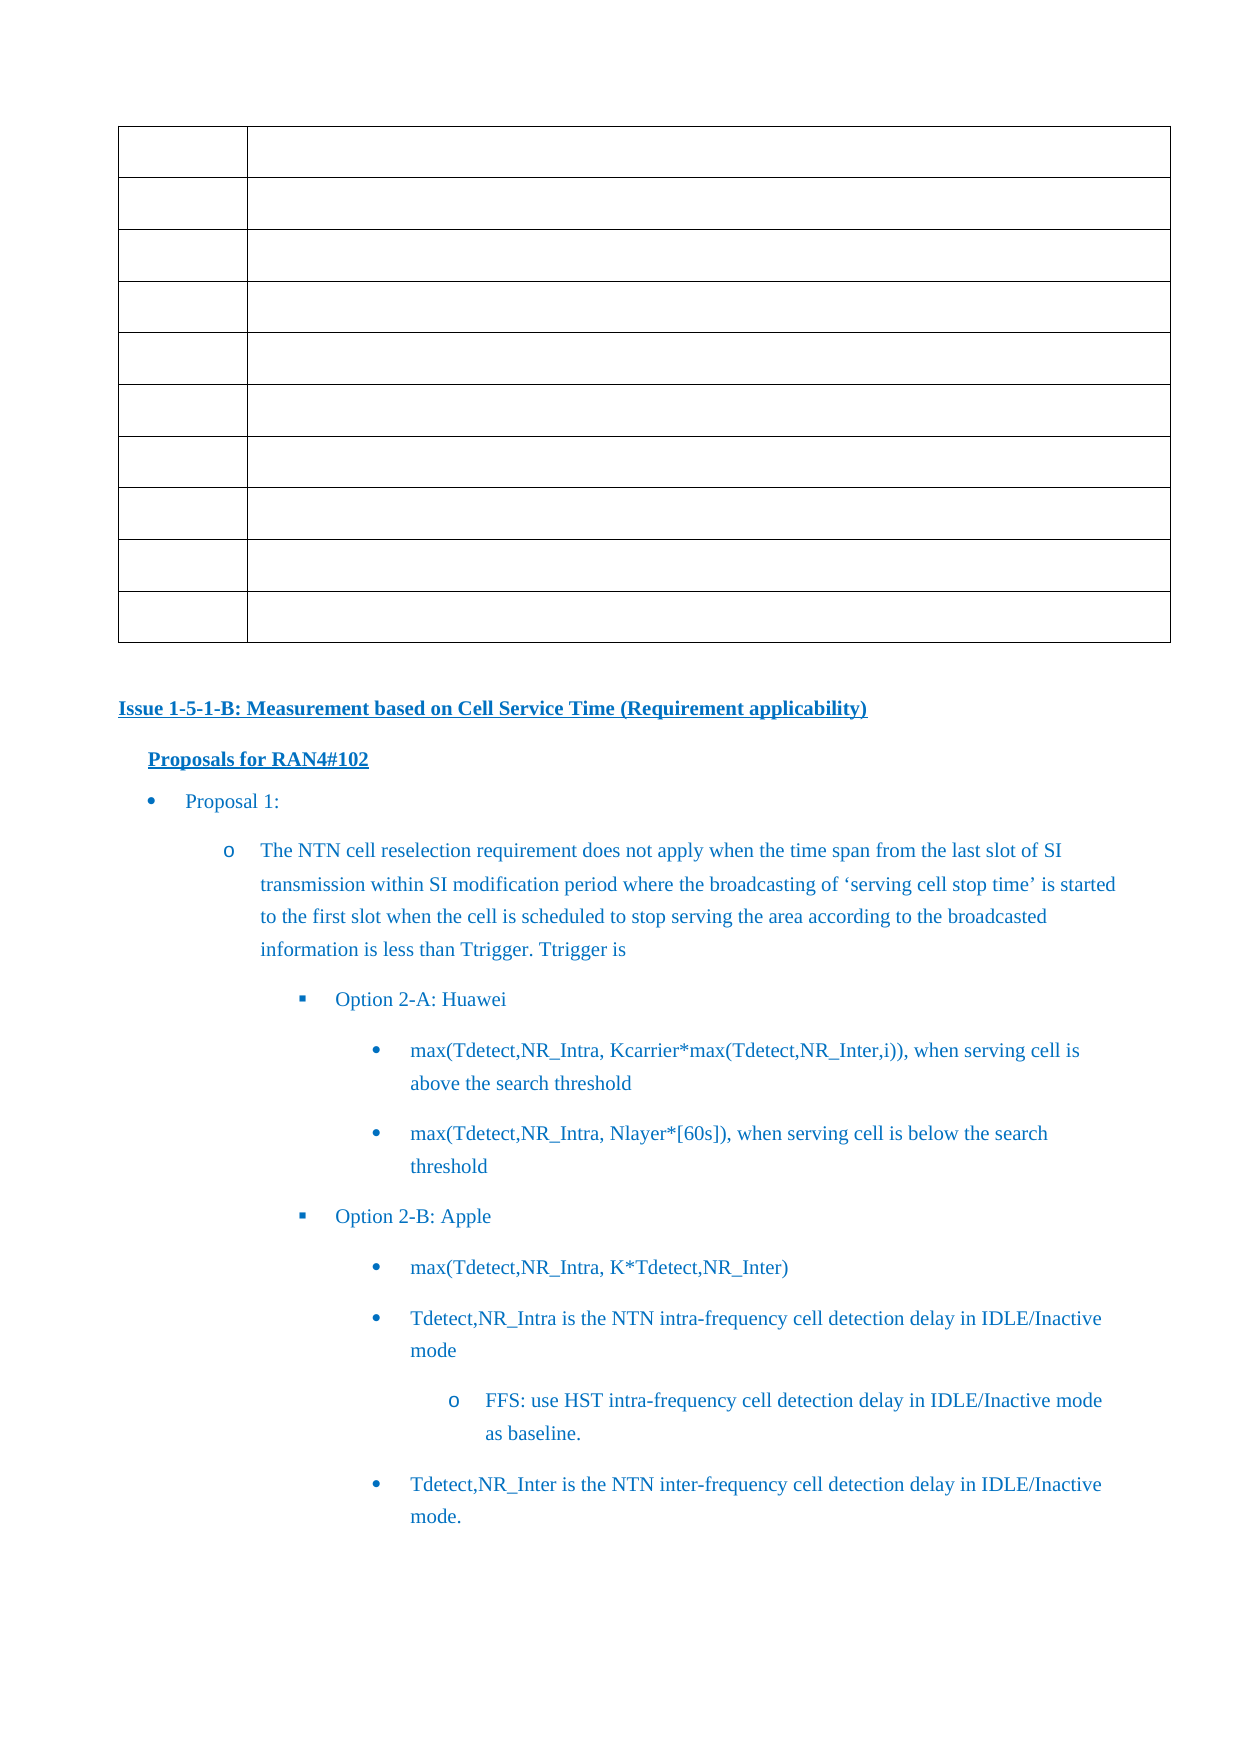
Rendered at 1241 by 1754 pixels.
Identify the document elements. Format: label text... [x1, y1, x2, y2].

table_cell [248, 282, 1170, 332]
table_cell [248, 488, 1170, 539]
table_cell [119, 127, 247, 177]
table_cell [248, 178, 1170, 229]
table_cell [119, 230, 247, 281]
list Tdetect,NR_Intra is the NTN intra-frequency cell detection delay in IDLE/Inactive mode [373, 1303, 1122, 1364]
list Tdetect,NR_Inter is the NTN inter-frequency cell detection delay in IDLE/Inactive mode. [373, 1469, 1122, 1530]
list max(Tdetect,NR_Intra, Nlayer*[60s]), when serving cell is below the search threshold [373, 1119, 1122, 1180]
table_cell [248, 333, 1170, 384]
table_cell [119, 333, 247, 384]
list max(Tdetect,NR_Intra, Kcarrier*max(Tdetect,NR_Inter,i)), when serving cell is above the search threshold [373, 1036, 1122, 1097]
table_cell [248, 437, 1170, 487]
list The NTN cell reselection requirement does not apply when the time span from the last slot of SI transmission within SI modification period where the broadcasting of ‘serving cell stop time’ is started to the first slot when the cell is scheduled to stop serving the area according to the broadcasted information is less than Ttrigger. Ttrigger is [223, 837, 1122, 963]
table_cell [248, 385, 1170, 436]
table_cell [119, 540, 247, 591]
text Proposals for RAN4#102 [118, 744, 1122, 773]
table_cell [119, 592, 247, 642]
text Issue 1-5-1-B: Measurement based on Cell Service Time (Requirement applicability) [118, 694, 1122, 722]
list Option 2-A: Huawei [298, 985, 1122, 1013]
list Proposal 1: [148, 786, 1122, 815]
table_cell [119, 437, 247, 487]
table_cell [248, 127, 1170, 177]
table_cell [119, 282, 247, 332]
table_cell [248, 540, 1170, 591]
list max(Tdetect,NR_Intra, K*Tdetect,NR_Inter) [373, 1253, 1122, 1281]
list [448, 1386, 1122, 1447]
table_cell [248, 592, 1170, 642]
list Option 2-B: Apple [298, 1202, 1122, 1230]
table_cell [248, 230, 1170, 281]
table_cell [119, 385, 247, 436]
table_cell [119, 488, 247, 539]
table_cell [119, 178, 247, 229]
